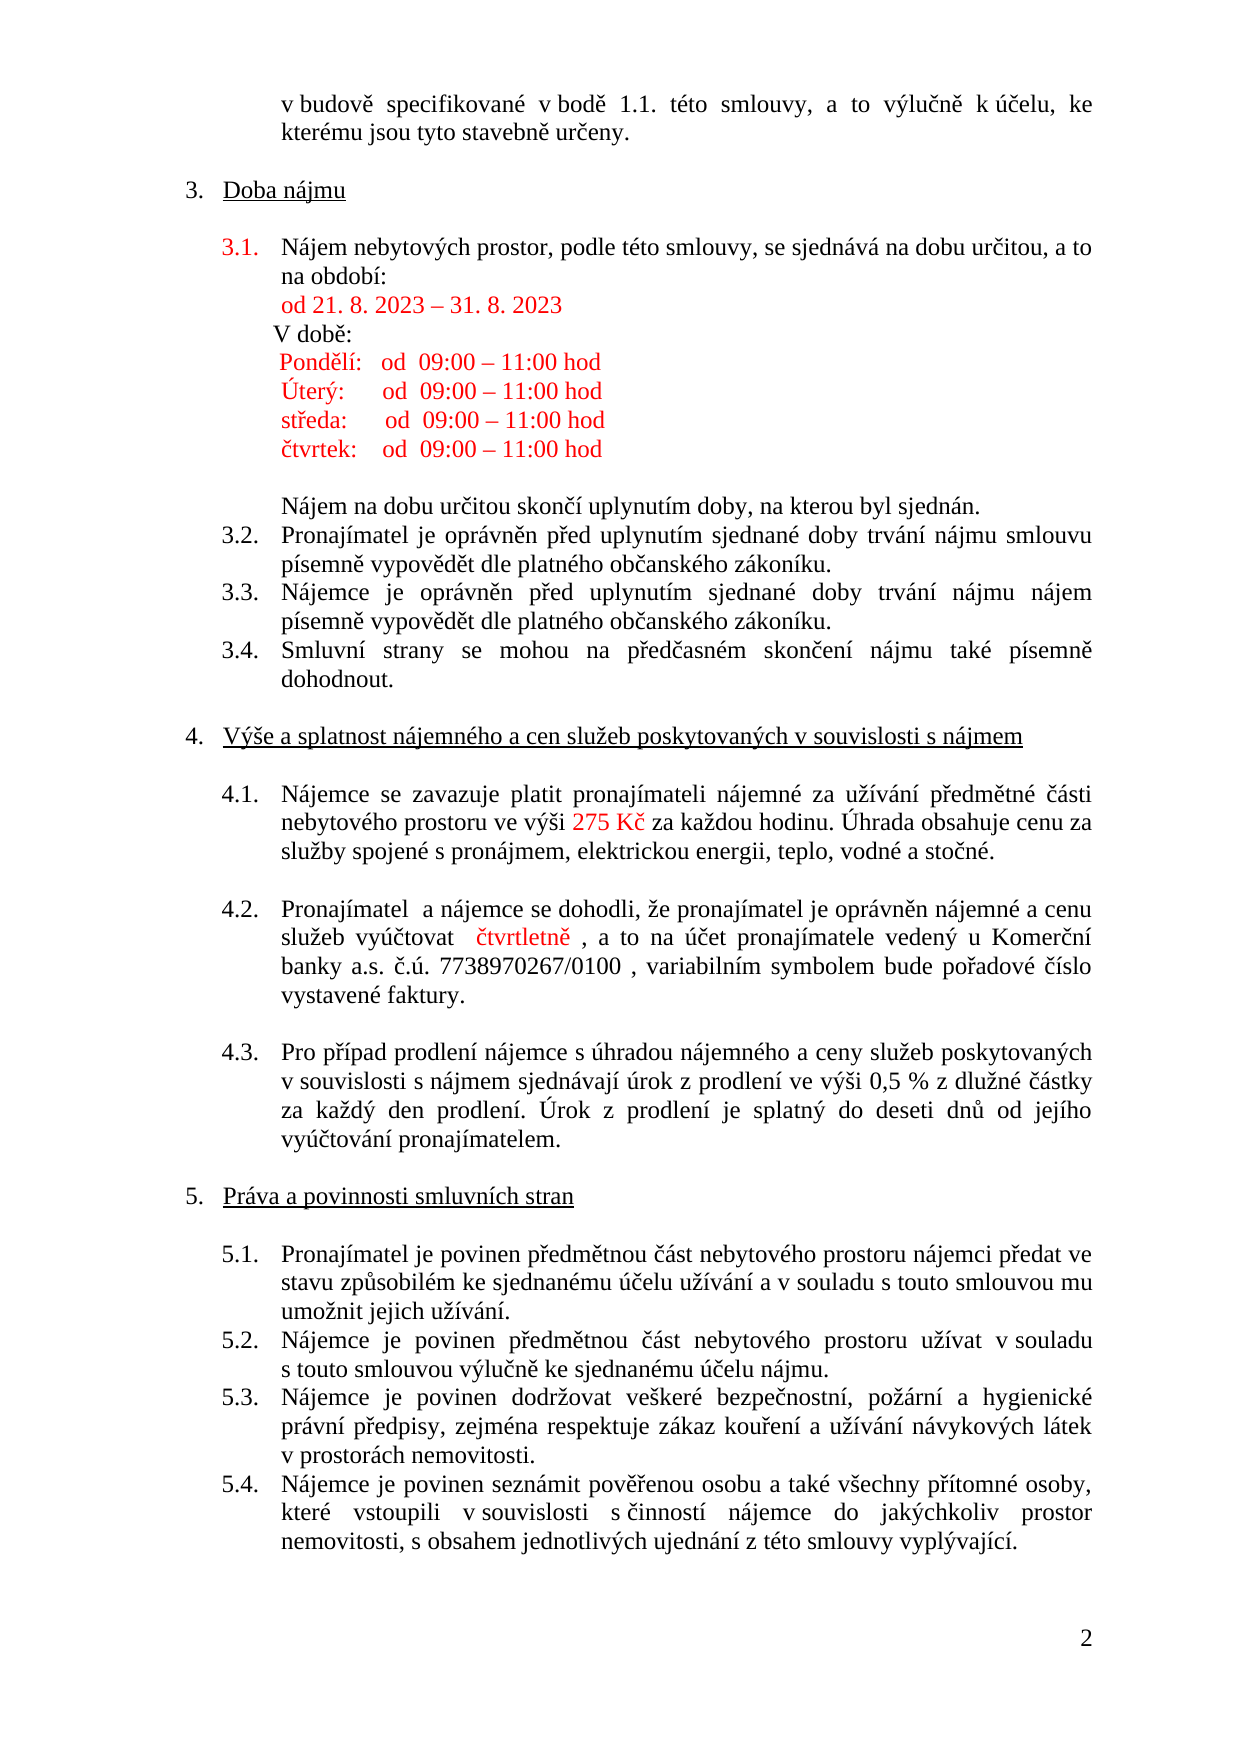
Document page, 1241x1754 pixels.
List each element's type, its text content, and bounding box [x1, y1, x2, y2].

list Nájemce je povinen dodržovat veškeré bezpečnostní, požární a hygienické právní předpisy, zejména respektuje zákaz kouření a užívání návykových látek v prostorách nemovitosti. [221, 1382, 1093, 1469]
list Nájemce je povinen seznámit pověřenou osobu a také všechny přítomné osoby, které vstoupili v souvislosti s činností nájemce do jakýchkoliv prostor nemovitosti, s obsahem jednotlivých ujednání z této smlouvy vyplývající. [221, 1469, 1093, 1555]
list Nájem nebytových prostor, podle této smlouvy, se sjednává na dobu určitou, a to na období: [221, 232, 1093, 290]
list Nájemce se zavazuje platit pronajímateli nájemné za užívání předmětné části nebytového prostoru ve výši 275 Kč za každou hodinu. Úhrada obsahuje cenu za služby spojené s pronájmem, elektrickou energii, teplo, vodné a stočné. [221, 779, 1093, 865]
text Nájem na dobu určitou skončí uplynutím doby, na kterou byl sjednán. [281, 491, 1093, 520]
list Práva a povinnosti smluvních stran [185, 1181, 1093, 1210]
list Pro případ prodlení nájemce s úhradou nájemného a ceny služeb poskytovaných v souvislosti s nájmem sjednávají úrok z prodlení ve výši 0,5 % z dlužné částky za každý den prodlení. Úrok z prodlení je splatný do deseti dnů od jejího vyúčtování pronajímatelem. [221, 1037, 1093, 1152]
list Smluvní strany se mohou na předčasném skončení nájmu také písemně dohodnout. [221, 635, 1093, 692]
text od 21. 8. 2023 – 31. 8. 2023 [281, 290, 1093, 319]
text V době: [148, 319, 1093, 347]
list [221, 89, 1093, 146]
list Nájemce je oprávněn před uplynutím sjednané doby trvání nájmu nájem písemně vypovědět dle platného občanského zákoníku. [221, 577, 1093, 635]
list Doba nájmu [185, 175, 1093, 204]
text čtvrtek: od 09:00 – 11:00 hod [281, 434, 1093, 462]
list Pronajímatel je povinen předmětnou část nebytového prostoru nájemci předat ve stavu způsobilém ke sjednanému účelu užívání a v souladu s touto smlouvou mu umožnit jejich užívání. [221, 1239, 1093, 1325]
list Výše a splatnost nájemného a cen služeb poskytovaných v souvislosti s nájmem [185, 721, 1093, 750]
list Pronajímatel a nájemce se dohodli, že pronajímatel je oprávněn nájemné a cenu služeb vyúčtovat čtvrtletně , a to na účet pronajímatele vedený u Komerční banky a.s. č.ú. 7738970267/0100 , variabilním symbolem bude pořadové číslo vystavené faktury. [221, 894, 1093, 1009]
list Pronajímatel je oprávněn před uplynutím sjednané doby trvání nájmu smlouvu písemně vypovědět dle platného občanského zákoníku. [221, 520, 1093, 577]
list Nájemce je povinen předmětnou část nebytového prostoru užívat v souladu s touto smlouvou výlučně ke sjednanému účelu nájmu. [221, 1325, 1093, 1382]
text Úterý: od 09:00 – 11:00 hod [281, 376, 1093, 405]
text Pondělí: od 09:00 – 11:00 hod [148, 347, 1093, 376]
text středa: od 09:00 – 11:00 hod [281, 405, 1093, 434]
